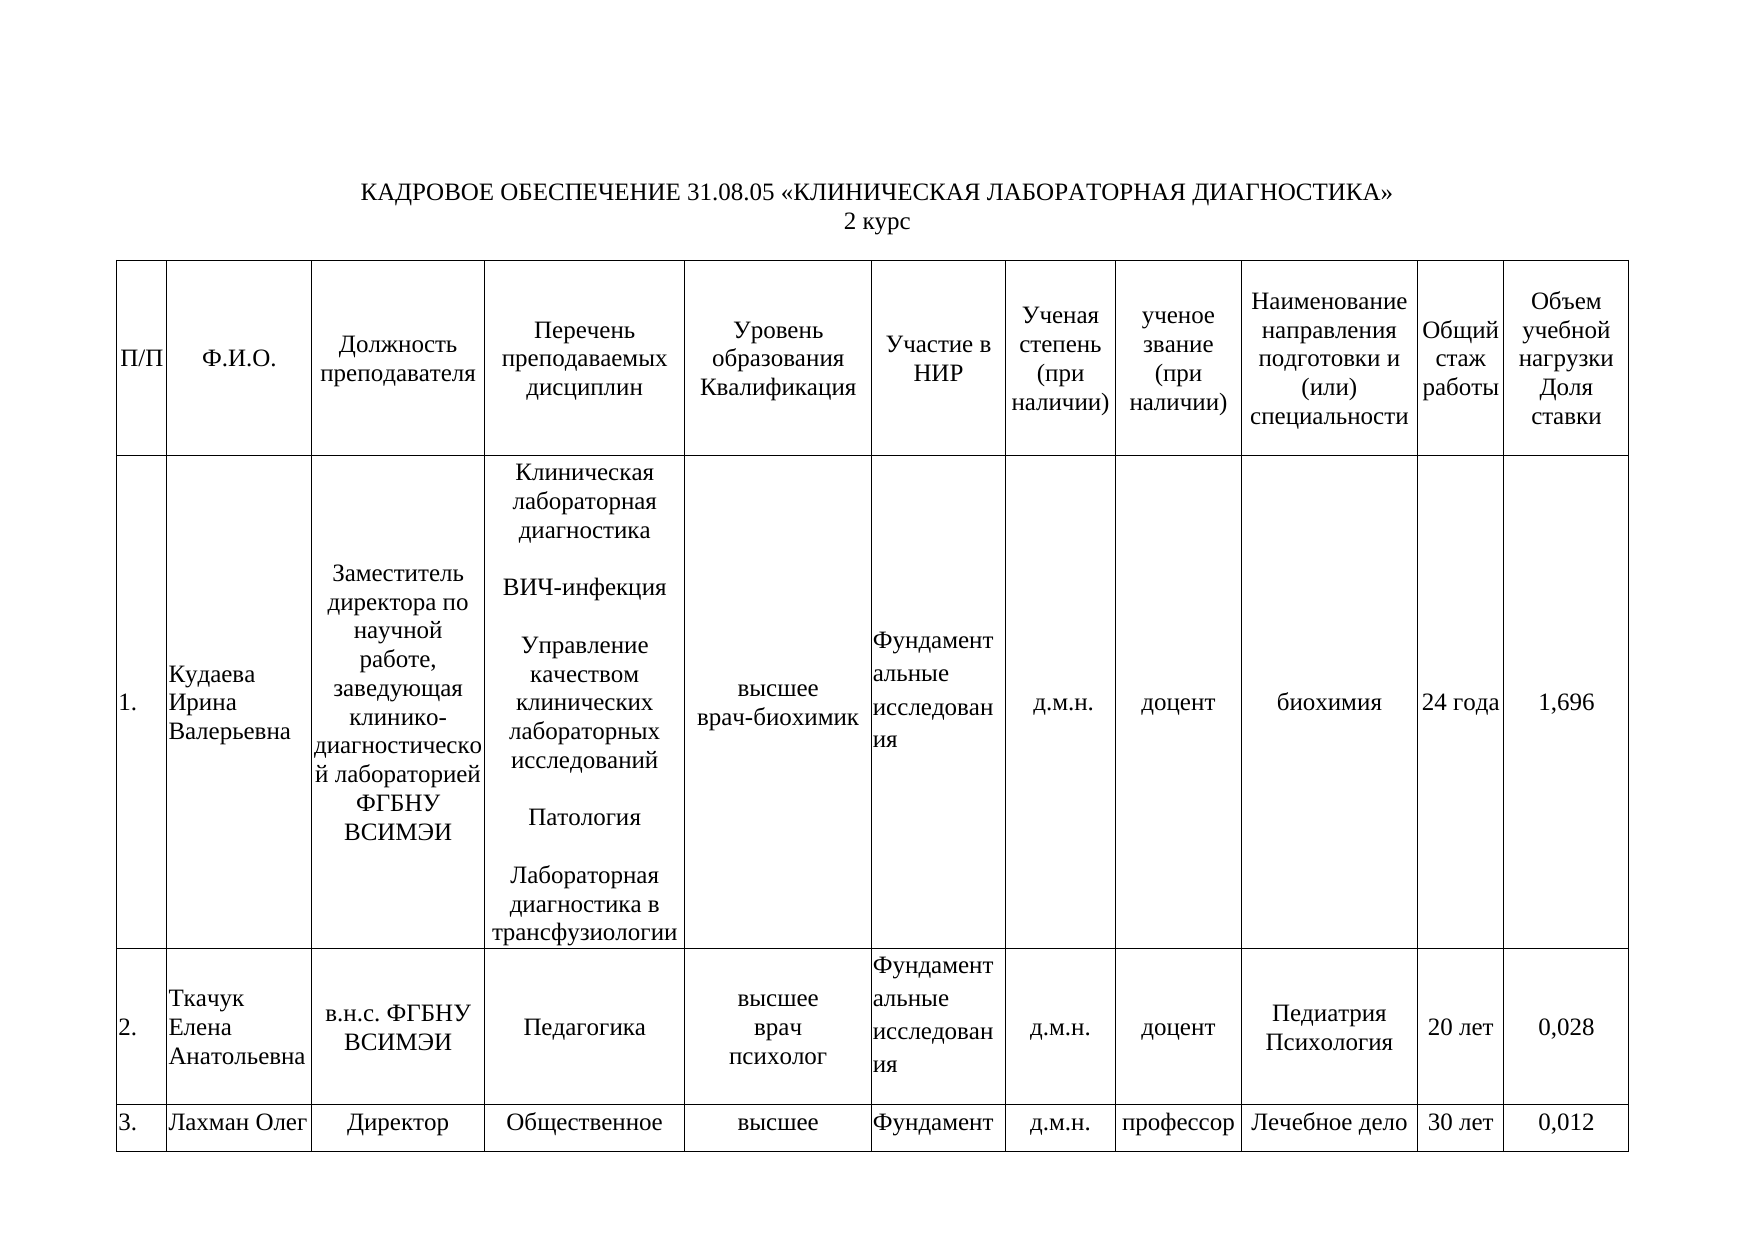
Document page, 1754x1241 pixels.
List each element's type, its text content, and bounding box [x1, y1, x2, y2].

table_header Ф.И.О. [167, 261, 311, 455]
table_cell доцент [1116, 456, 1241, 948]
table_cell д.м.н. [1006, 1105, 1115, 1151]
table_header Объем учебной нагрузки Доля ставки [1504, 261, 1628, 455]
table_cell доцент [1116, 949, 1241, 1104]
table_cell 3. [117, 1105, 166, 1151]
table_cell профессор [1116, 1105, 1241, 1151]
table_cell в.н.с. ФГБНУ ВСИМЭИ [312, 949, 484, 1104]
table_header Участие в НИР [872, 261, 1005, 455]
table_cell д.м.н. [1006, 456, 1115, 948]
table_cell Фундаментальные исследования [872, 456, 1005, 948]
table_header Перечень преподаваемых дисциплин [485, 261, 684, 455]
table_cell высшее врач-биохимик [685, 456, 871, 948]
table_cell 1. [117, 456, 166, 948]
text кадровое обеспечение 31.08.05 «КЛИНИЧЕСКАЯ ЛАБОРАТОРНАЯ ДИАГНОСТИКА» [118, 177, 1636, 206]
table_cell Заместитель директора по научной работе, заведующая клинико-диагностической лабораторией ФГБНУ ВСИМЭИ [312, 456, 484, 948]
table_cell 0,012 [1504, 1105, 1628, 1151]
table_cell 2. [117, 949, 166, 1104]
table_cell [167, 1105, 311, 1151]
table_header П/П [117, 261, 166, 455]
text 2 курс [118, 206, 1636, 235]
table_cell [312, 1105, 484, 1151]
table_cell Педагогика [485, 949, 684, 1104]
table_cell 0,028 [1504, 949, 1628, 1104]
table_header Ученая степень (при наличии) [1006, 261, 1115, 455]
table_header Уровень образования Квалификация [685, 261, 871, 455]
table_cell д.м.н. [1006, 949, 1115, 1104]
table_cell 20 лет [1418, 949, 1503, 1104]
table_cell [485, 1105, 684, 1151]
table_header Наименование направления подготовки и (или) специальности [1242, 261, 1417, 455]
table_cell Ткачук Елена Анатольевна [167, 949, 311, 1104]
table_cell Клиническая лабораторная диагностика ВИЧ-инфекция Управление качеством клинических лабораторных исследований Патология Лабораторная диагностика в трансфузиологии [485, 456, 684, 948]
table_cell Кудаева Ирина Валерьевна [167, 456, 311, 948]
table_header Общий стаж работы [1418, 261, 1503, 455]
table_header Должность преподавателя [312, 261, 484, 455]
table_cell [872, 1105, 1005, 1151]
table_cell высшее врач [685, 1105, 871, 1151]
table_cell Фундаментальные исследования [872, 949, 1005, 1104]
table_cell 1,696 [1504, 456, 1628, 948]
table_cell Лечебное дело [1242, 1105, 1417, 1151]
table_cell высшее врач психолог [685, 949, 871, 1104]
table_cell 24 года [1418, 456, 1503, 948]
table_cell 30 лет [1418, 1105, 1503, 1151]
table_cell биохимия [1242, 456, 1417, 948]
table_header ученое звание (при наличии) [1116, 261, 1241, 455]
table_cell Педиатрия Психология [1242, 949, 1417, 1104]
